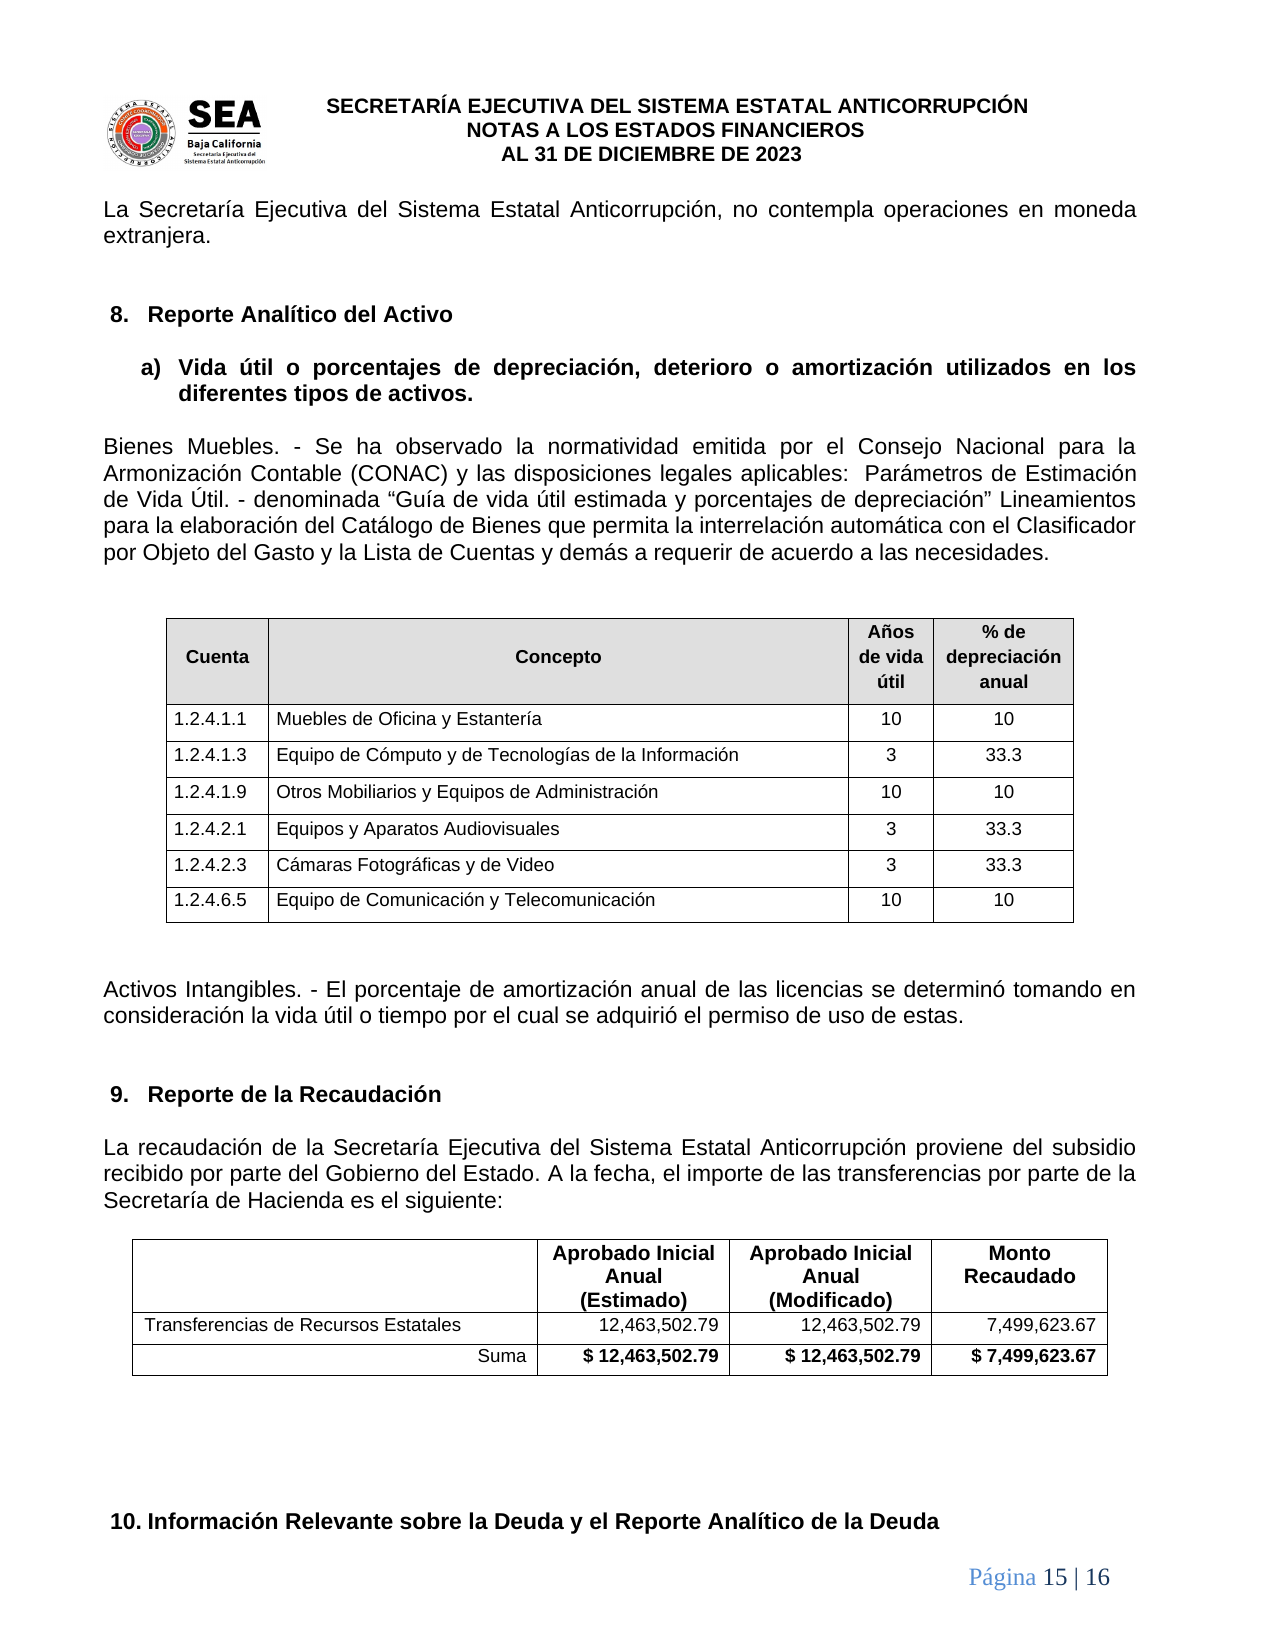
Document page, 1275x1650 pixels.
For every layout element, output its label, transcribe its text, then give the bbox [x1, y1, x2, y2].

table_cell 33.3 [934, 851, 1073, 887]
table_cell 12,463,502.79 [538, 1313, 729, 1343]
table_header Aprobado Inicial Anual (Modificado) [730, 1240, 931, 1312]
table_cell $ 12,463,502.79 [730, 1345, 931, 1375]
picture [103, 95, 267, 171]
table_cell Transferencias de Recursos Estatales [133, 1313, 537, 1343]
table_cell 3 [849, 815, 933, 850]
list Reporte Analítico del Activo [110, 301, 1137, 328]
table_cell 10 [934, 705, 1073, 741]
table_cell $ 7,499,623.67 [932, 1345, 1107, 1375]
text La recaudación de la Secretaría Ejecutiva del Sistema Estatal Anticorrupción proviene del subsidio recibido por parte del Gobierno del Estado. A la fecha, el importe de las transferencias por parte de la Secretaría de Hacienda es el siguiente: [103, 1134, 1137, 1213]
table_cell 1.2.4.2.1 [167, 815, 268, 850]
table_header % de depreciación anual [934, 619, 1073, 704]
table_cell 1.2.4.1.3 [167, 742, 268, 777]
list Vida útil o porcentajes de depreciación, deterioro o amortización utilizados en los diferentes tipos de activos. [141, 354, 1137, 407]
table_cell 12,463,502.79 [730, 1313, 931, 1343]
table_header Concepto [269, 619, 848, 704]
table_cell 33.3 [934, 742, 1073, 777]
table_cell 7,499,623.67 [932, 1313, 1107, 1343]
table_cell Equipos y Aparatos Audiovisuales [269, 815, 848, 850]
table_cell 1.2.4.2.3 [167, 851, 268, 887]
table_cell Equipo de Comunicación y Telecomunicación [269, 888, 848, 922]
table_cell 33.3 [934, 815, 1073, 850]
table_cell 1.2.4.1.1 [167, 705, 268, 741]
table_cell 10 [849, 705, 933, 741]
table_cell 3 [849, 851, 933, 887]
table_cell 10 [934, 888, 1073, 922]
table_header Cuenta [167, 619, 268, 704]
text Activos Intangibles. - El porcentaje de amortización anual de las licencias se determinó tomando en consideración la vida útil o tiempo por el cual se adquirió el permiso de uso de estas. [103, 976, 1137, 1028]
table_header [133, 1240, 537, 1312]
list Información Relevante sobre la Deuda y el Reporte Analítico de la Deuda [110, 1508, 1137, 1534]
table_cell Cámaras Fotográficas y de Video [269, 851, 848, 887]
table_cell Muebles de Oficina y Estantería [269, 705, 848, 741]
list Reporte de la Recaudación [110, 1081, 1137, 1108]
table_cell 1.2.4.6.5 [167, 888, 268, 922]
table_header Aprobado Inicial Anual (Estimado) [538, 1240, 729, 1312]
table_cell 1.2.4.1.9 [167, 778, 268, 814]
text Bienes Muebles. - Se ha observado la normatividad emitida por el Consejo Nacional para la Armonización Contable (CONAC) y las disposiciones legales aplicables: Parámetros de Estimación de Vida Útil. - denominada “Guía de vida útil estimada y porcentajes de depreciación” Lineamientos para la elaboración del Catálogo de Bienes que permita la interrelación automática con el Clasificador por Objeto del Gasto y la Lista de Cuentas y demás a requerir de acuerdo a las necesidades. [103, 433, 1137, 565]
table_cell 10 [934, 778, 1073, 814]
table_cell 10 [849, 888, 933, 922]
table_cell 3 [849, 742, 933, 777]
table_cell Equipo de Cómputo y de Tecnologías de la Información [269, 742, 848, 777]
table_header Años de vida útil [849, 619, 933, 704]
table_cell Otros Mobiliarios y Equipos de Administración [269, 778, 848, 814]
table_cell $ 12,463,502.79 [538, 1345, 729, 1375]
table_header Monto Recaudado [932, 1240, 1107, 1312]
table_cell Suma [133, 1345, 537, 1375]
text La Secretaría Ejecutiva del Sistema Estatal Anticorrupción, no contempla operaciones en moneda extranjera. [103, 196, 1137, 249]
table_cell 10 [849, 778, 933, 814]
